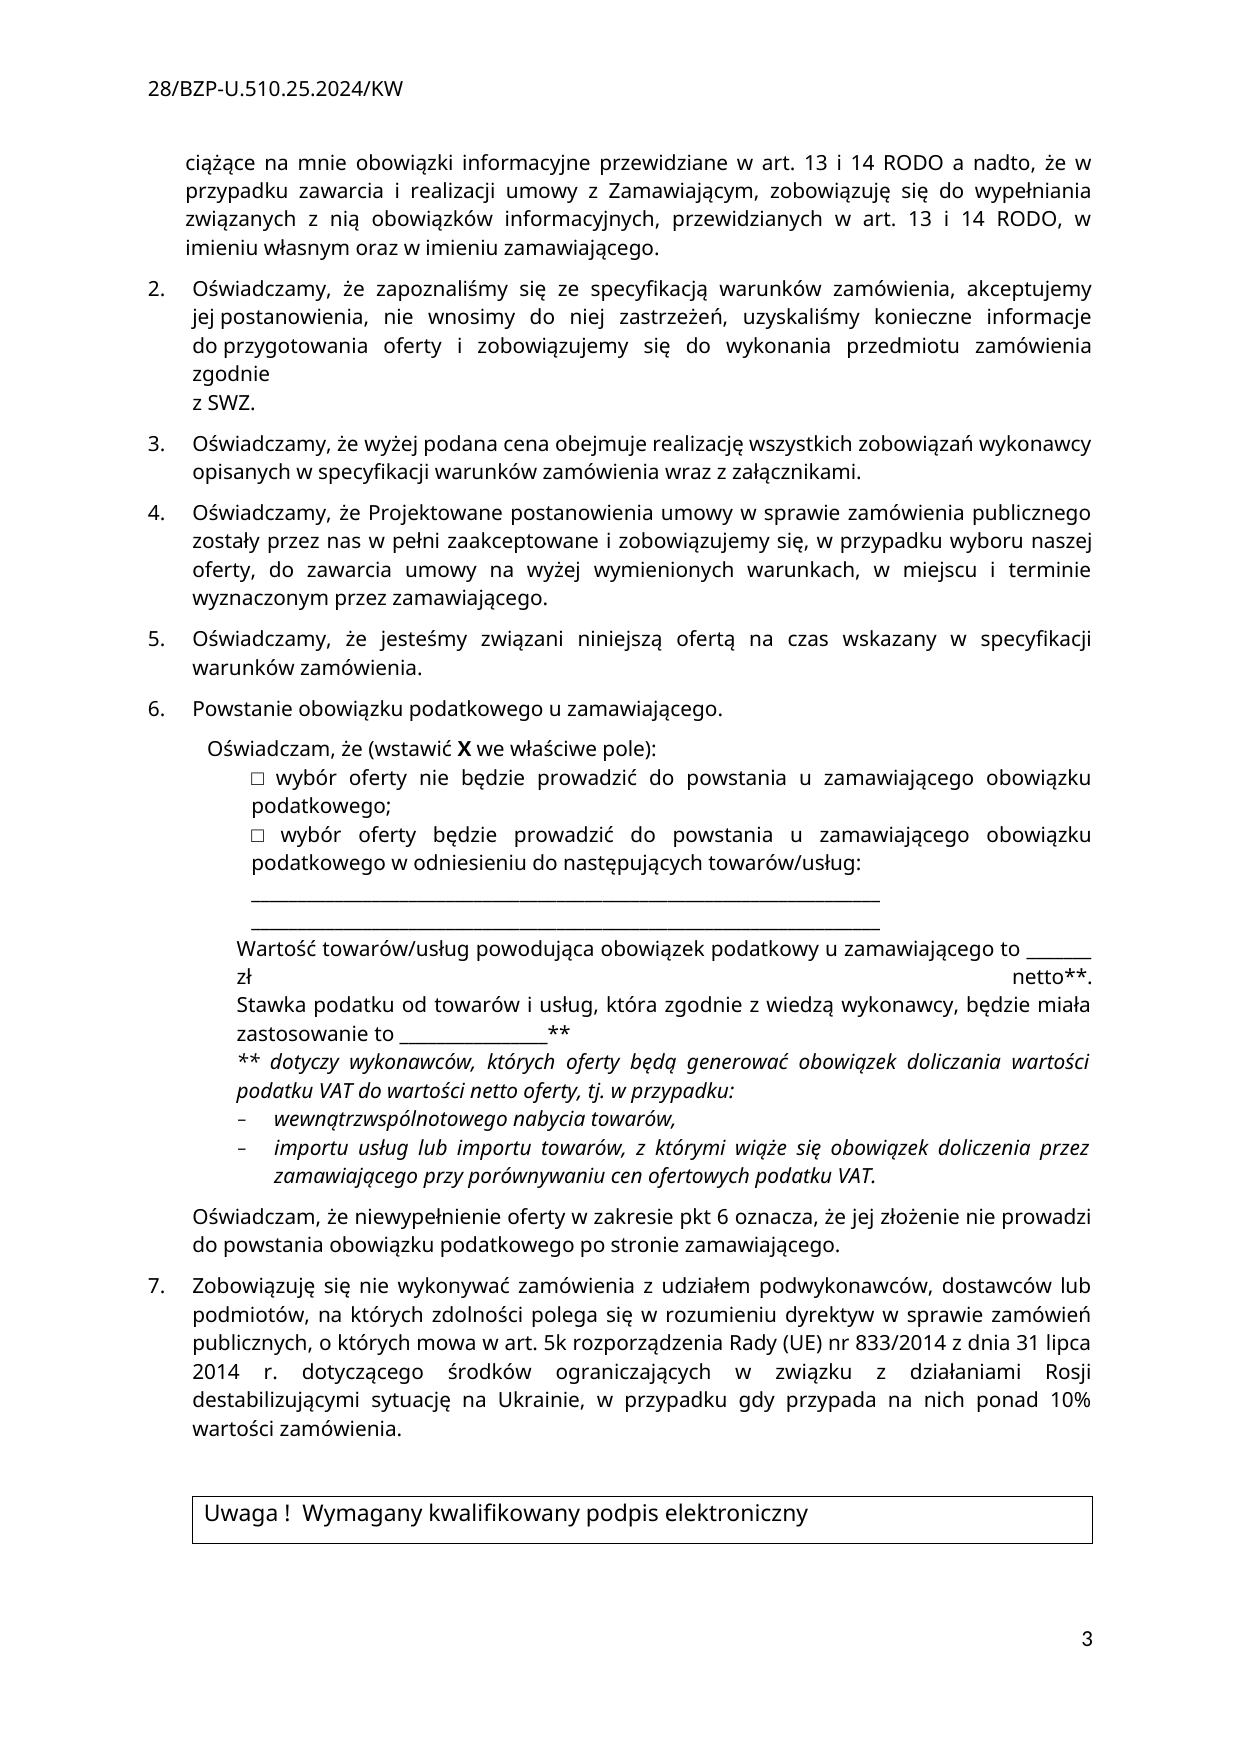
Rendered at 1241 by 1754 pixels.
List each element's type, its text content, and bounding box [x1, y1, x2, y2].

text □ wybór oferty będzie prowadzić do powstania u zamawiającego obowiązku podatkowego w odniesieniu do następujących towarów/usług: [251, 820, 1092, 877]
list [148, 148, 1092, 261]
list Oświadczamy, że zapoznaliśmy się ze specyfikacją warunków zamówienia, akceptujemy jej postanowienia, nie wnosimy do niej zastrzeżeń, uzyskaliśmy konieczne informacje do przygotowania oferty i zobowiązujemy się do wykonania przedmiotu zamówienia zgodnie z SWZ. [148, 274, 1092, 416]
list Zobowiązuję się nie wykonywać zamówienia z udziałem podwykonawców, dostawców lub podmiotów, na których zdolności polega się w rozumieniu dyrektyw w sprawie zamówień publicznych, o których mowa w art. 5k rozporządzenia Rady (UE) nr 833/2014 z dnia 31 lipca 2014 r. dotyczącego środków ograniczających w związku z działaniami Rosji destabilizującymi sytuację na Ukrainie, w przypadku gdy przypada na nich ponad 10% wartości zamówienia. [148, 1271, 1092, 1442]
text Oświadczam, że niewypełnienie oferty w zakresie pkt 6 oznacza, że jej złożenie nie prowadzi do powstania obowiązku podatkowego po stronie zamawiającego. [192, 1202, 1092, 1259]
table_header Uwaga ! Wymagany kwalifikowany podpis elektroniczny [193, 1497, 1092, 1543]
list Oświadczamy, że wyżej podana cena obejmuje realizację wszystkich zobowiązań wykonawcy opisanych w specyfikacji warunków zamówienia wraz z załącznikami. [148, 429, 1092, 486]
text ** dotyczy wykonawców, których oferty będą generować obowiązek doliczania wartości podatku VAT do wartości netto oferty, tj. w przypadku: [236, 1047, 1092, 1104]
list importu usług lub importu towarów, z którymi wiąże się obowiązek doliczenia przez zamawiającego przy porównywaniu cen ofertowych podatku VAT. [236, 1133, 1092, 1189]
text ____________________________________________________________________ ____________________________________________________________________ [251, 877, 1092, 934]
text Oświadczam, że (wstawić X we właściwe pole): [207, 734, 1092, 763]
list wewnątrzwspólnotowego nabycia towarów, [236, 1104, 1092, 1133]
text □ wybór oferty nie będzie prowadzić do powstania u zamawiającego obowiązku podatkowego; [251, 763, 1092, 820]
list Powstanie obowiązku podatkowego u zamawiającego. [148, 694, 1092, 722]
list Oświadczamy, że Projektowane postanowienia umowy w sprawie zamówienia publicznego zostały przez nas w pełni zaakceptowane i zobowiązujemy się, w przypadku wyboru naszej oferty, do zawarcia umowy na wyżej wymienionych warunkach, w miejscu i terminie wyznaczonym przez zamawiającego. [148, 498, 1092, 612]
list Oświadczamy, że jesteśmy związani niniejszą ofertą na czas wskazany w specyfikacji warunków zamówienia. [148, 624, 1092, 681]
text Wartość towarów/usług powodująca obowiązek podatkowy u zamawiającego to _______ zł netto**. Stawka podatku od towarów i usług, która zgodnie z wiedzą wykonawcy, będzie miała zastosowanie to ________________** [236, 934, 1092, 1047]
